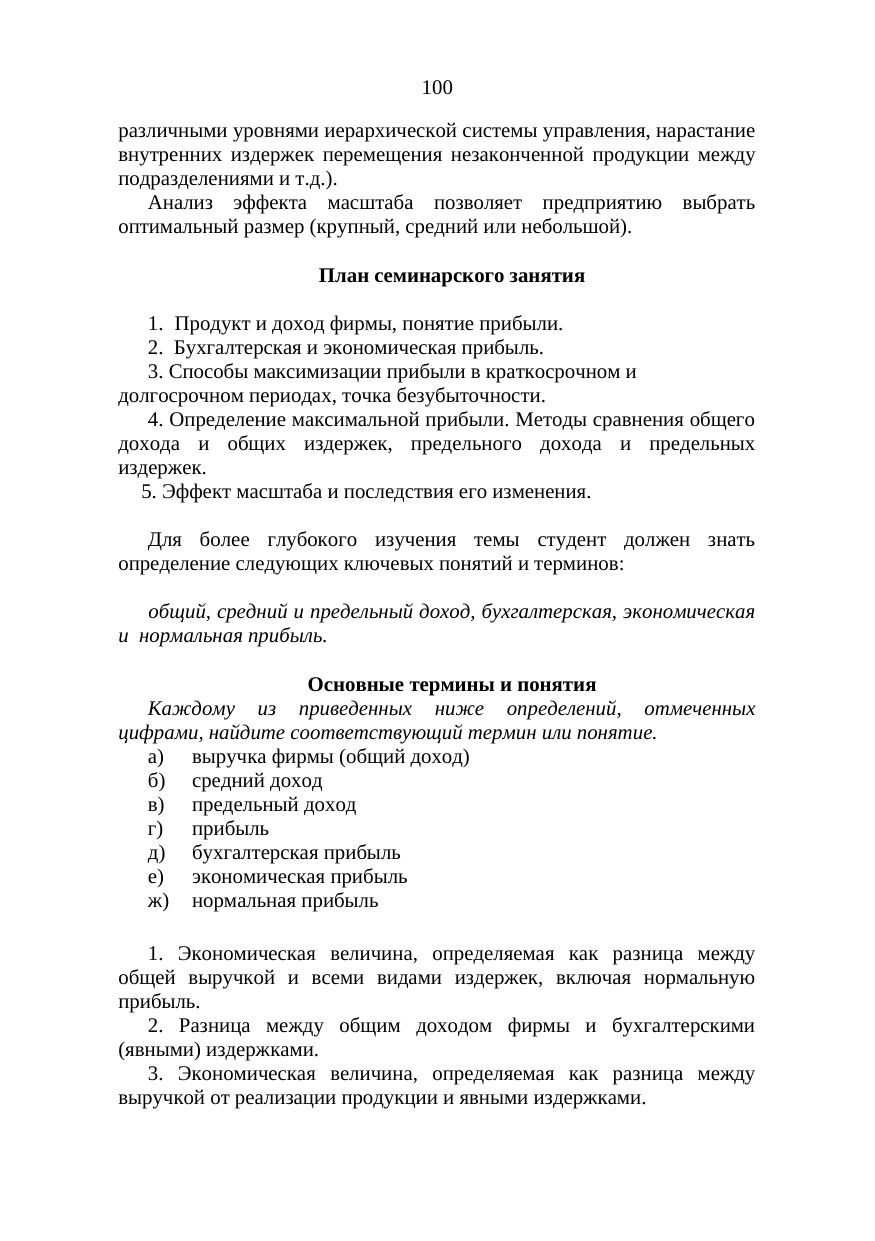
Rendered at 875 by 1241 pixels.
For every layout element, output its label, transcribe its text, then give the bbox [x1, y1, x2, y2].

text 5. Эффект масштаба и последствия его изменения. [118, 479, 756, 503]
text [118, 118, 756, 190]
list предельный доход [118, 792, 756, 816]
text 2. Разница между общим доходом фирмы и бухгалтерскими (явными) издержками. [118, 1013, 756, 1061]
text Каждому из приведенных ниже определений, отмеченных цифрами, найдите соответствующий термин или понятие. [118, 696, 756, 744]
text 2. Бухгалтерская и экономическая прибыль. [118, 335, 756, 359]
list Продукт и доход фирмы, понятие прибыли. [118, 311, 756, 335]
text общий, средний и предельный доход, бухгалтерская, экономическая и нормальная прибыль. [118, 599, 756, 647]
text 1. Экономическая величина, определяемая как разница между общей выручкой и всеми видами издержек, включая нормальную прибыль. [118, 941, 756, 1013]
list средний доход [118, 768, 756, 792]
text Для более глубокого изучения темы студент должен знать определение следующих ключевых понятий и терминов: [118, 527, 756, 575]
text 3. Способы максимизации прибыли в краткосрочном и долгосрочном периодах, точка безубыточности. [118, 359, 756, 407]
subtitle Основные термины и понятия [118, 672, 756, 696]
text 3. Экономическая величина, определяемая как разница между выручкой от реализации продукции и явными издержками. [118, 1061, 756, 1109]
text План семинарского занятия [118, 262, 756, 287]
list прибыль [118, 816, 756, 840]
text 4. Определение максимальной прибыли. Методы сравнения общего дохода и общих издержек, предельного дохода и предельных издержек. [118, 407, 756, 479]
list экономическая прибыль [118, 864, 756, 888]
list бухгалтерская прибыль [118, 840, 756, 864]
list нормальная прибыль [118, 888, 756, 912]
text Анализ эффекта масштаба позволяет предприятию выбрать оптимальный размер (крупный, средний или небольшой). [118, 190, 756, 238]
list выручка фирмы (общий доход) [118, 744, 756, 768]
